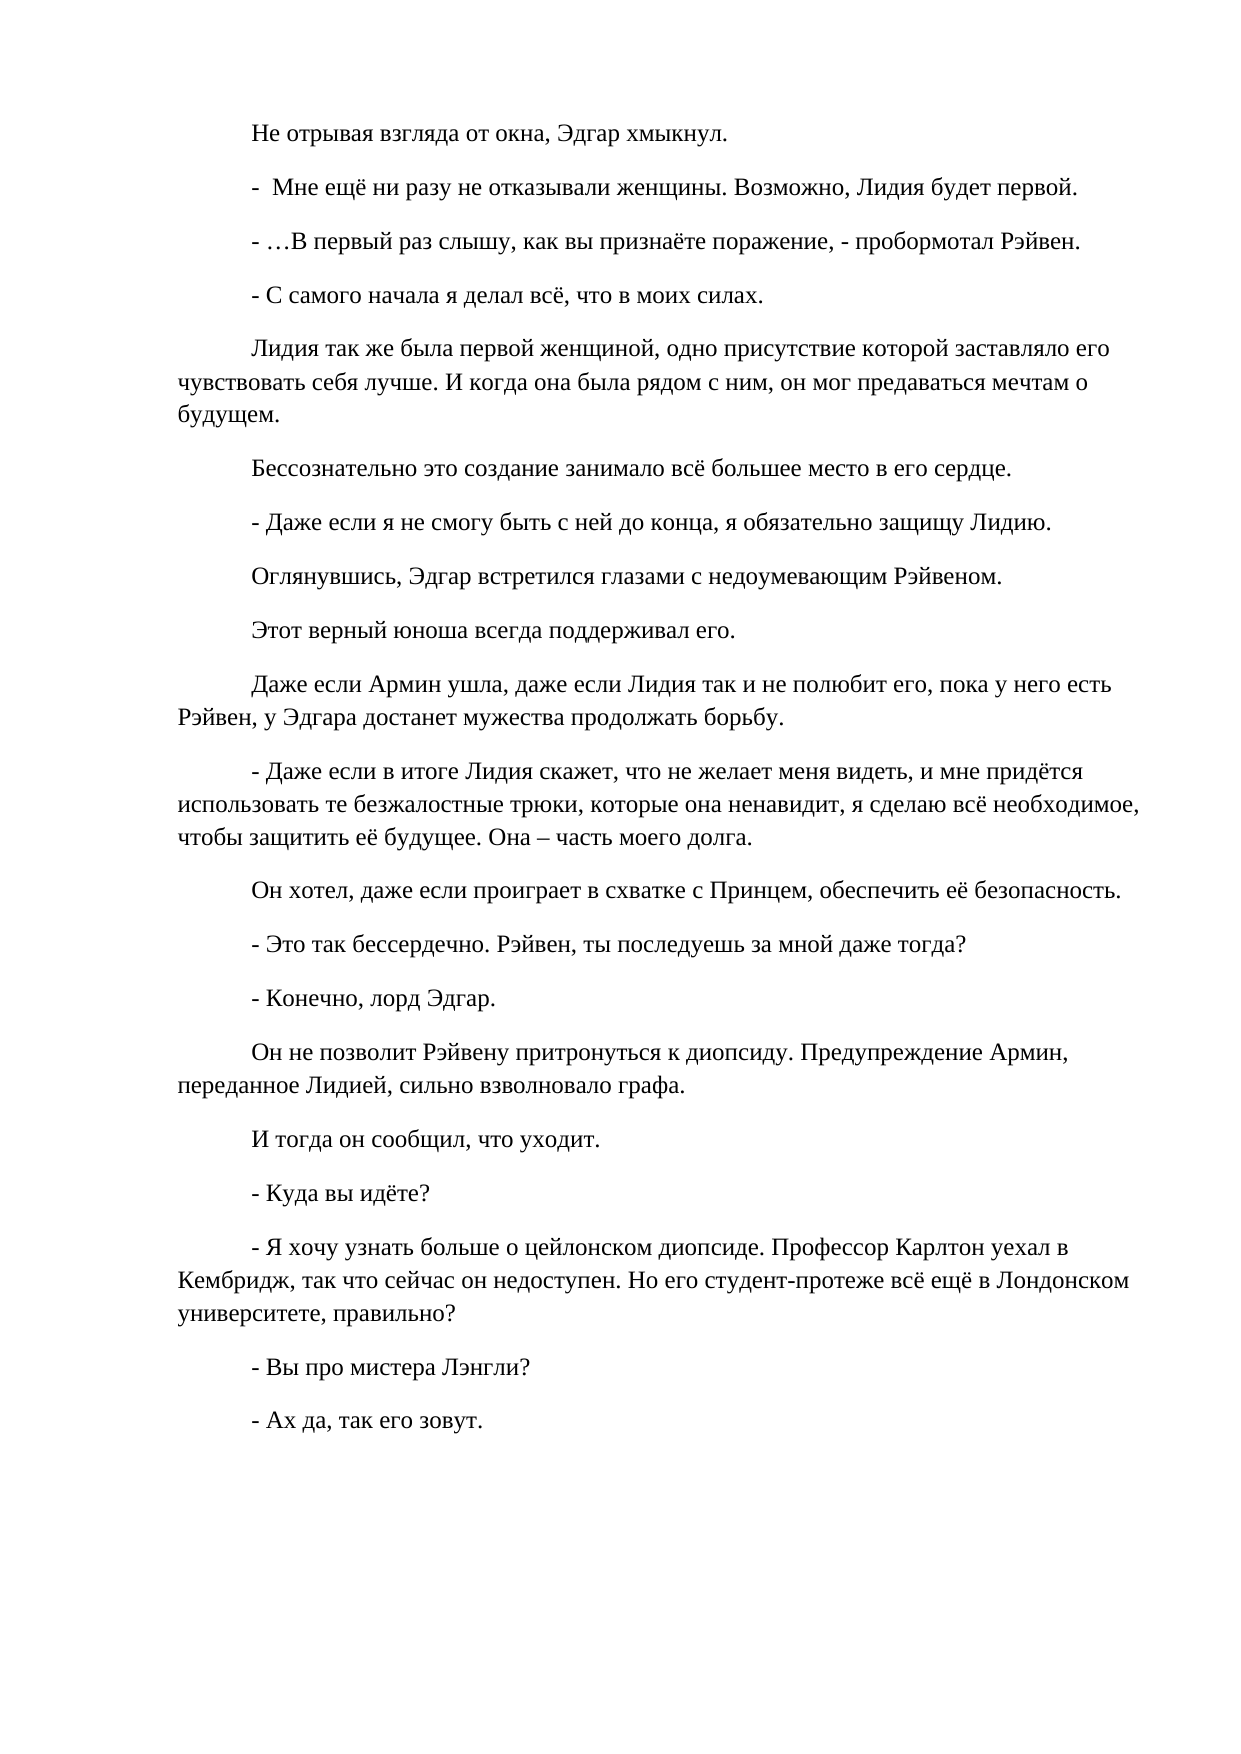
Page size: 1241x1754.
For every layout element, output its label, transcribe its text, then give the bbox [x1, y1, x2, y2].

text Оглянувшись, Эдгар встретился глазами с недоумевающим Рэйвеном. [177, 561, 1152, 590]
text - Даже если в итоге Лидия скажет, что не желает меня видеть, и мне придётся использовать те безжалостные трюки, которые она ненавидит, я сделаю всё необходимое, чтобы защитить её будущее. Она – часть моего долга. [177, 756, 1152, 851]
text - Это так бессердечно. Рэйвен, ты последуешь за мной даже тогда? [177, 929, 1152, 958]
text Этот верный юноша всегда поддерживал его. [177, 615, 1152, 644]
text Бессознательно это создание занимало всё большее место в его сердце. [177, 453, 1152, 482]
text - Я хочу узнать больше о цейлонском диопсиде. Профессор Карлтон уехал в Кембридж, так что сейчас он недоступен. Но его студент-протеже всё ещё в Лондонском университете, правильно? [177, 1232, 1152, 1327]
text - Даже если я не смогу быть с ней до конца, я обязательно защищу Лидию. [177, 507, 1152, 536]
text - Ах да, так его зовут. [177, 1406, 1152, 1434]
text - …В первый раз слышу, как вы признаёте поражение, - пробормотал Рэйвен. [177, 226, 1152, 254]
text И тогда он сообщил, что уходит. [177, 1124, 1152, 1153]
text Он хотел, даже если проиграет в схватке с Принцем, обеспечить её безопасность. [177, 876, 1152, 904]
text - Мне ещё ни разу не отказывали женщины. Возможно, Лидия будет первой. [177, 172, 1152, 201]
text - Конечно, лорд Эдгар. [177, 983, 1152, 1012]
text Лидия так же была первой женщиной, одно присутствие которой заставляло его чувствовать себя лучше. И когда она была рядом с ним, он мог предаваться мечтам о будущем. [177, 333, 1152, 428]
text Даже если Армин ушла, даже если Лидия так и не полюбит его, пока у него есть Рэйвен, у Эдгара достанет мужества продолжать борьбу. [177, 669, 1152, 731]
text Он не позволит Рэйвену притронуться к диопсиду. Предупреждение Армин, переданное Лидией, сильно взволновало графа. [177, 1037, 1152, 1099]
text - Вы про мистера Лэнгли? [177, 1352, 1152, 1380]
text - Куда вы идёте? [177, 1178, 1152, 1207]
text Не отрывая взгляда от окна, Эдгар хмыкнул. [177, 118, 1152, 147]
text - С самого начала я делал всё, что в моих силах. [177, 280, 1152, 308]
